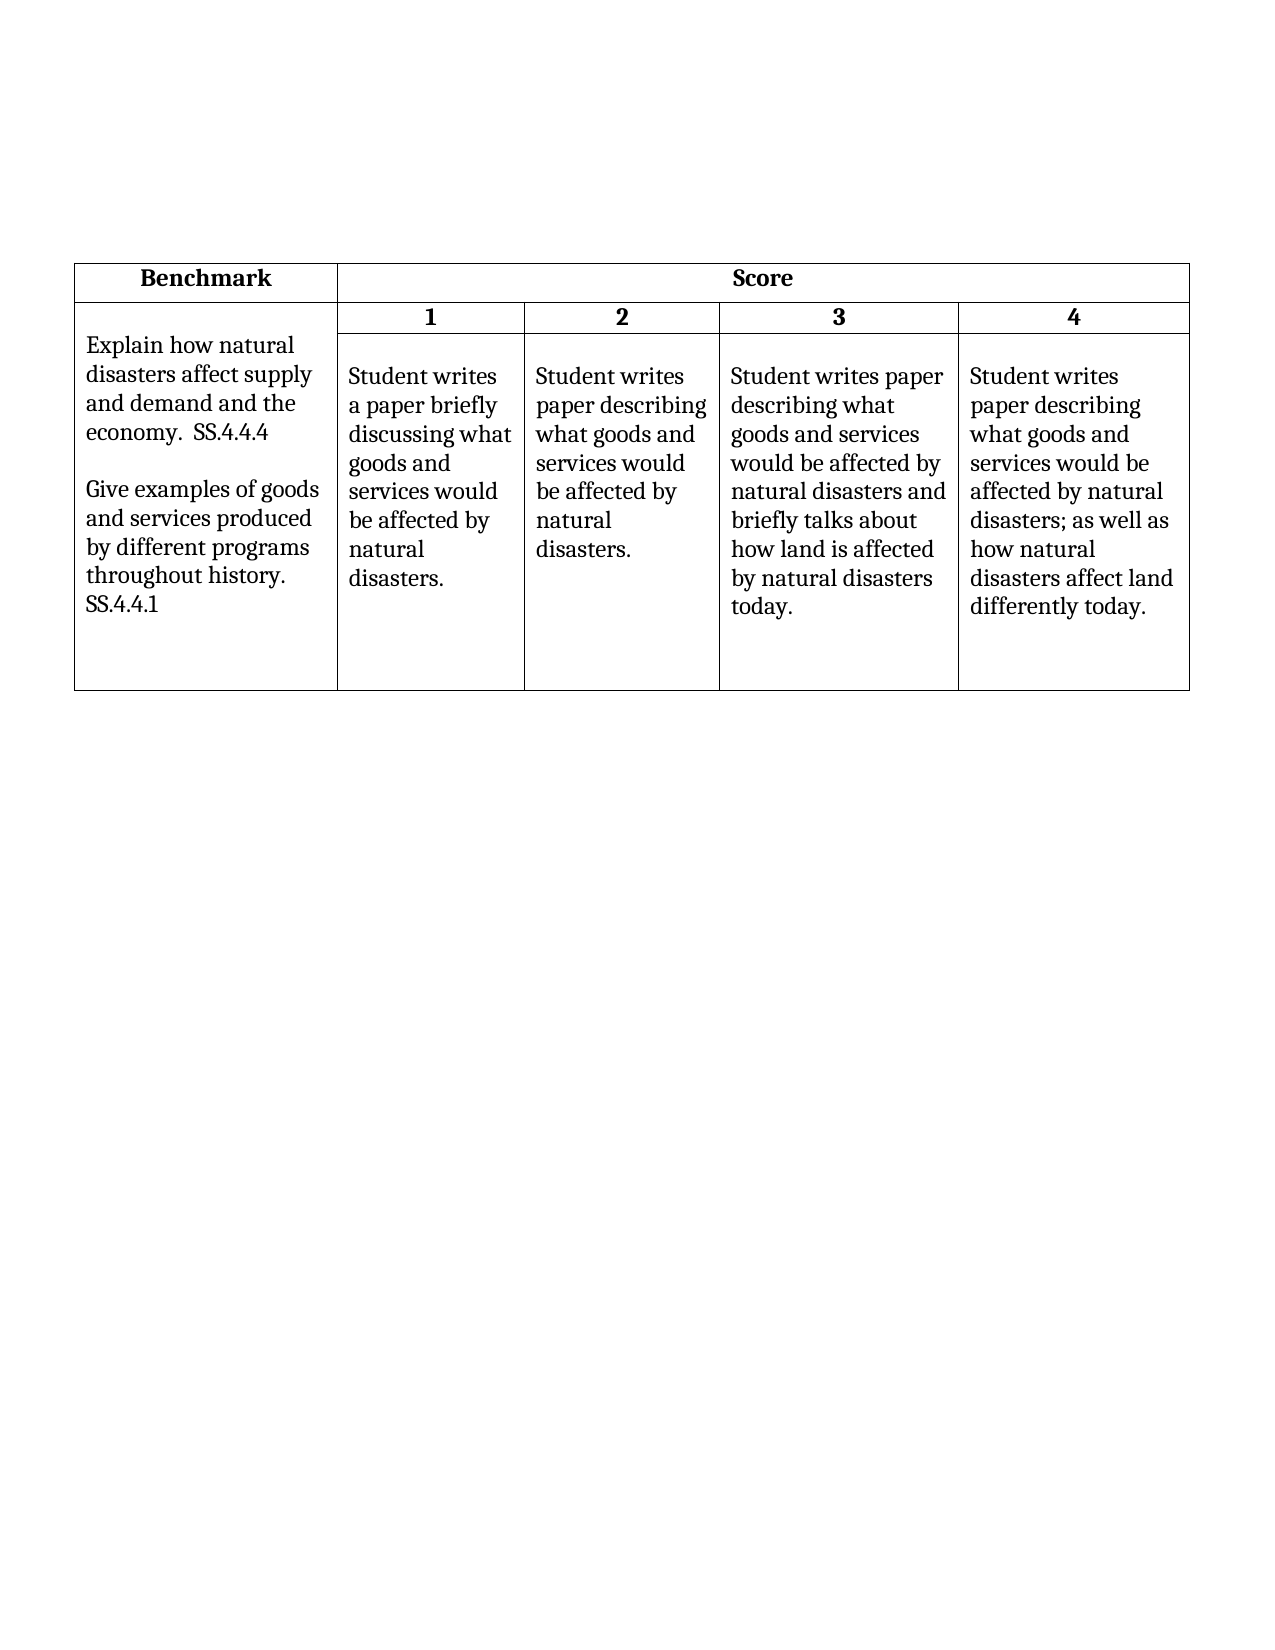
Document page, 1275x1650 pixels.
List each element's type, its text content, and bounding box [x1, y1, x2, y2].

table_cell 1 [338, 303, 524, 332]
table_cell 3 [720, 303, 958, 332]
table_cell Student writes paper describing what goods and services would be affected by natural disasters. [525, 334, 719, 689]
table_header Score [338, 264, 1189, 302]
table_cell 4 [959, 303, 1189, 332]
table_cell Explain how natural disasters affect supply and demand and the economy. SS.4.4.4 Give examples of goods and services produced by different programs throughout history. SS.4.4.1 [75, 303, 337, 689]
table_cell Student writes a paper briefly discussing what goods and services would be affected by natural disasters. [338, 334, 524, 689]
table_cell Student writes paper describing what goods and services would be affected by natural disasters; as well as how natural disasters affect land differently today. [959, 334, 1189, 689]
table_cell Student writes paper describing what goods and services would be affected by natural disasters and briefly talks about how land is affected by natural disasters today. [720, 334, 958, 689]
table_cell 2 [525, 303, 719, 332]
table_header Benchmark [75, 264, 337, 302]
